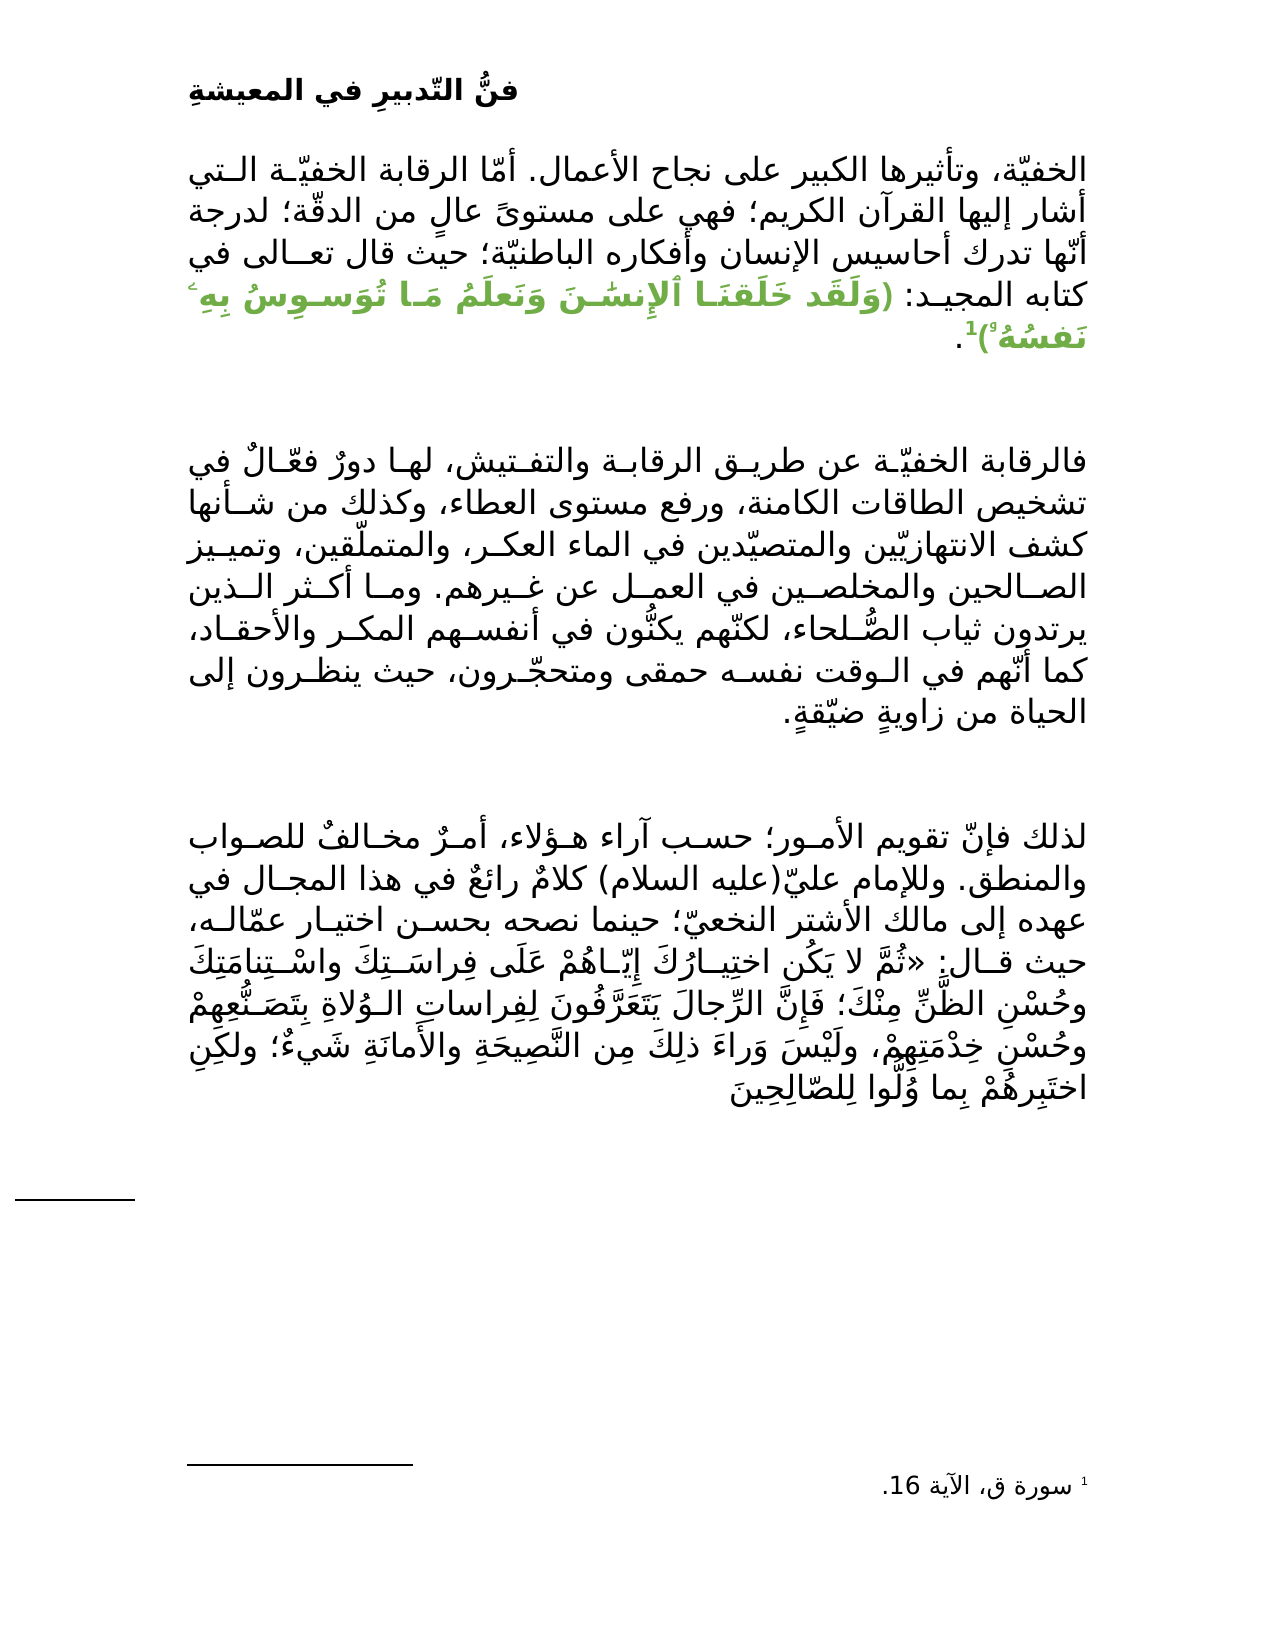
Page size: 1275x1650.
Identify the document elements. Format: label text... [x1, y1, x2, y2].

text فالرقابة الخفيّة عن طريق الرقابة والتفتيش، لها دورٌ فعّالٌ في تشخيص الطاقات الكامنة، ورفع مستوى العطاء، وكذلك من شأنها كشف الانتهازيّين والمتصيّدين في الماء العكر، والمتملّقين، وتمييز الصالحين والمخلصين في العمل عن غيرهم. وما أكثر الذين يرتدون ثياب الصُّلحاء، لكنّهم يكنُّون في أنفسهم المكر والأحقاد، كما أنّهم في الوقت نفسه حمقى ومتحجّرون، حيث ينظرون إلى الحياة من زاويةٍ ضيّقةٍ. [187, 442, 1087, 732]
text لذلك فإنّ تقويم الأمور؛ حسب آراء هؤلاء، أمرٌ مخالفٌ للصواب والمنطق. وللإمام عليّ(عليه السلام) كلامٌ رائعٌ في هذا المجال في عهده إلى مالك الأشتر النخعيّ؛ حينما نصحه بحسن اختيار عمّاله، حيث قال: «ثُمَّ لا يَكُن اختِيارُكَ إِيّاهُمْ عَلَى فِراسَتِكَ واسْتِنامَتِكَ وحُسْنِ الظَّنِّ مِنْكَ؛ فَإِنَّ الرِّجالَ يَتَعَرَّفُونَ لِفِراساتِ الوُلاةِ بِتَصَنُّعِهِمْ وحُسْنِ خِدْمَتِهِمْ، ولَيْسَ وَراءَ ذلِكَ مِن النَّصِيحَةِ والأَمانَةِ شَيءٌ؛ ولكِنِ اختَبِرهُمْ بِما وُلُّوا لِلصّالِحِينَ [187, 817, 1087, 1107]
text الخفيّة، وتأثيرها الكبير على نجاح الأعمال. أمّا الرقابة الخفيّة التي أشار إليها القرآن الكريم؛ فهي على مستوىً عالٍ من الدقّة؛ لدرجة أنّها تدرك أحاسيس الإنسان وأفكاره الباطنيّة؛ حيث قال تعالى في كتابه المجيد: ﴿وَلَقَد خَلَقنَا ٱلإِنسَٰنَ وَنَعلَمُ مَا تُوَسوِسُ بِهِۦ نَفسُهُۥ﴾. [187, 150, 1087, 356]
